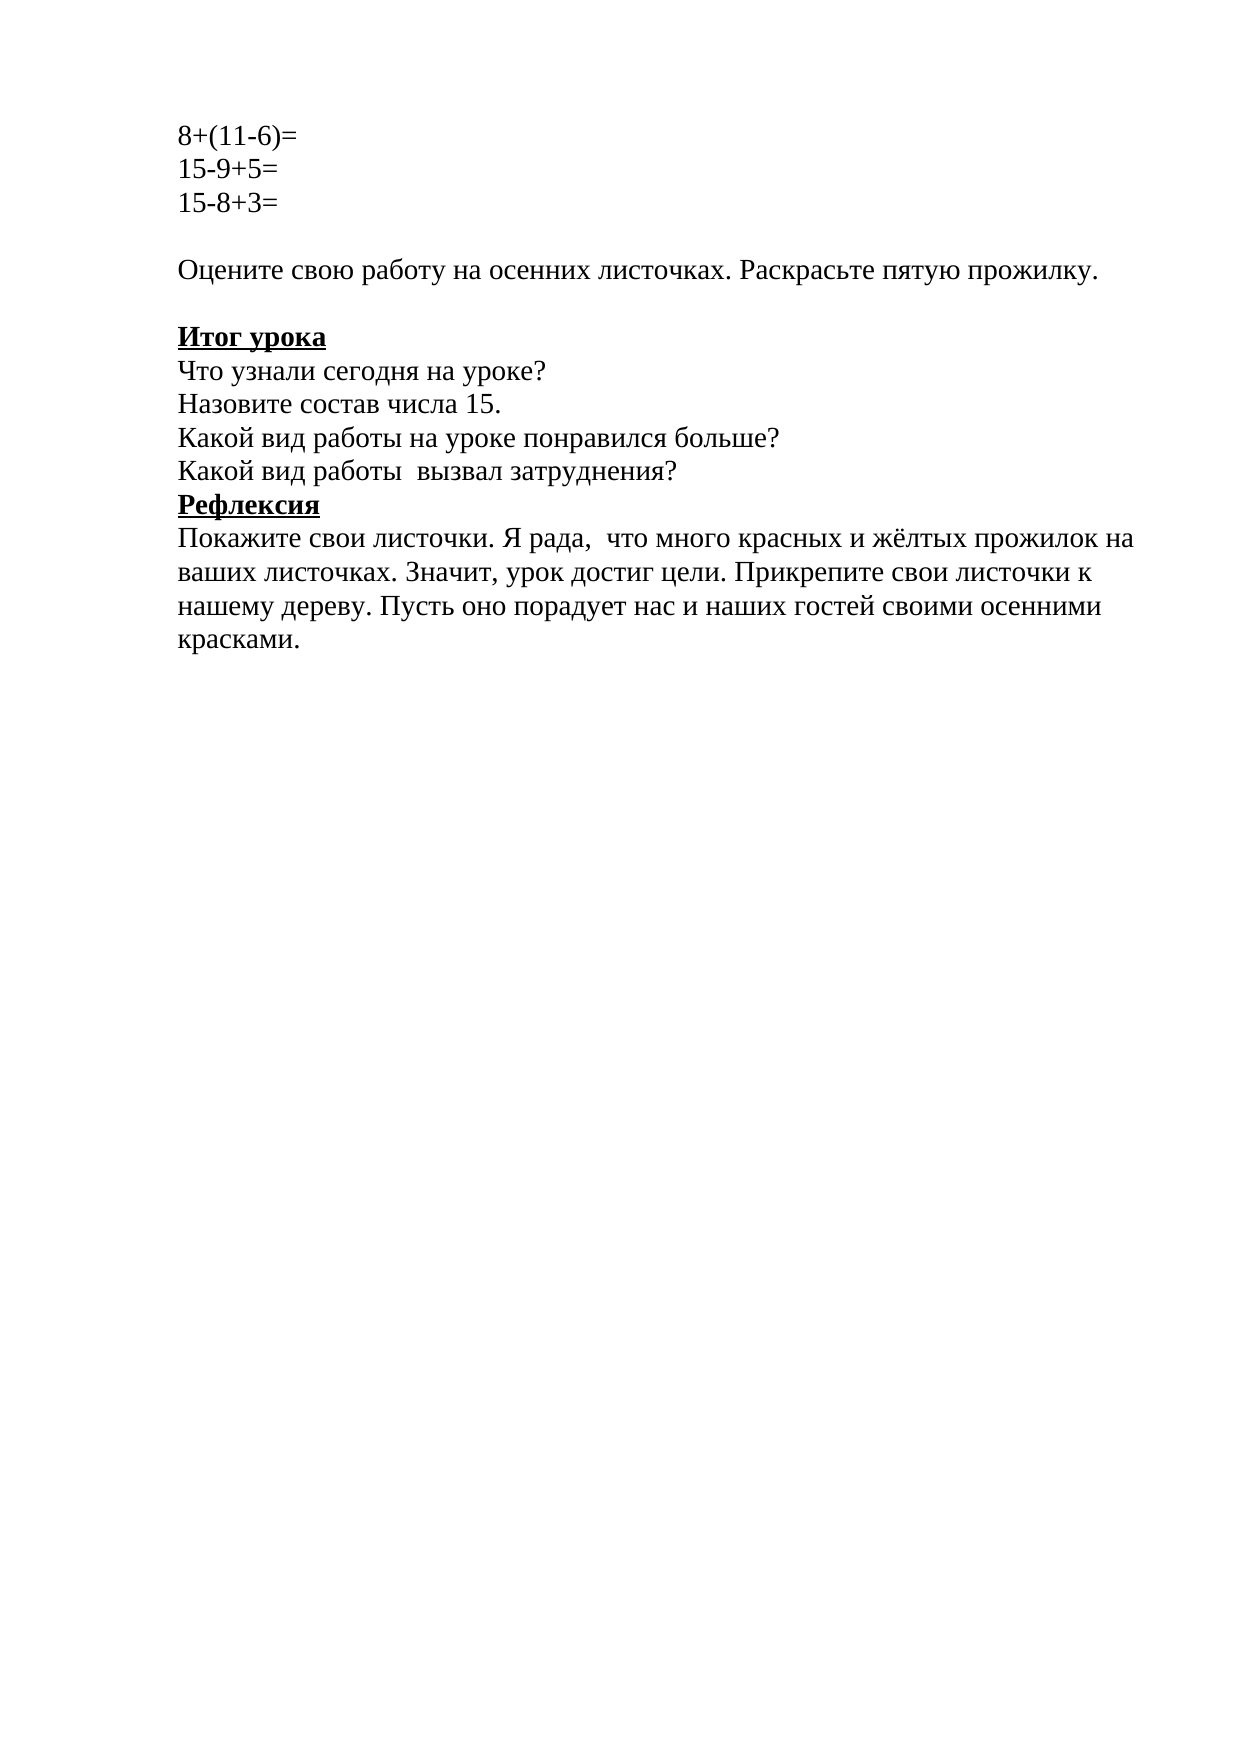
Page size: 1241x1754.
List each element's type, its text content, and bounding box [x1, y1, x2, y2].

text Рефлексия [177, 487, 1152, 521]
text Покажите свои листочки. Я рада, что много красных и жёлтых прожилок на ваших листочках. Значит, урок достиг цели. Прикрепите свои листочки к нашему дереву. Пусть оно порадует нас и наших гостей своими осенними красками. [177, 521, 1152, 655]
text Оцените свою работу на осенних листочках. Раскрасьте пятую прожилку. [177, 252, 1152, 286]
text Какой вид работы на уроке понравился больше? [177, 420, 1152, 453]
text 15-9+5= [177, 152, 1152, 185]
text Какой вид работы вызвал затруднения? [177, 453, 1152, 487]
text Итог урока [177, 319, 1152, 353]
text Назовите состав числа 15. [177, 386, 1152, 420]
text Что узнали сегодня на уроке? [177, 353, 1152, 386]
text 15-8+3= [177, 185, 1152, 219]
text 8+(11-6)= [177, 118, 1152, 152]
